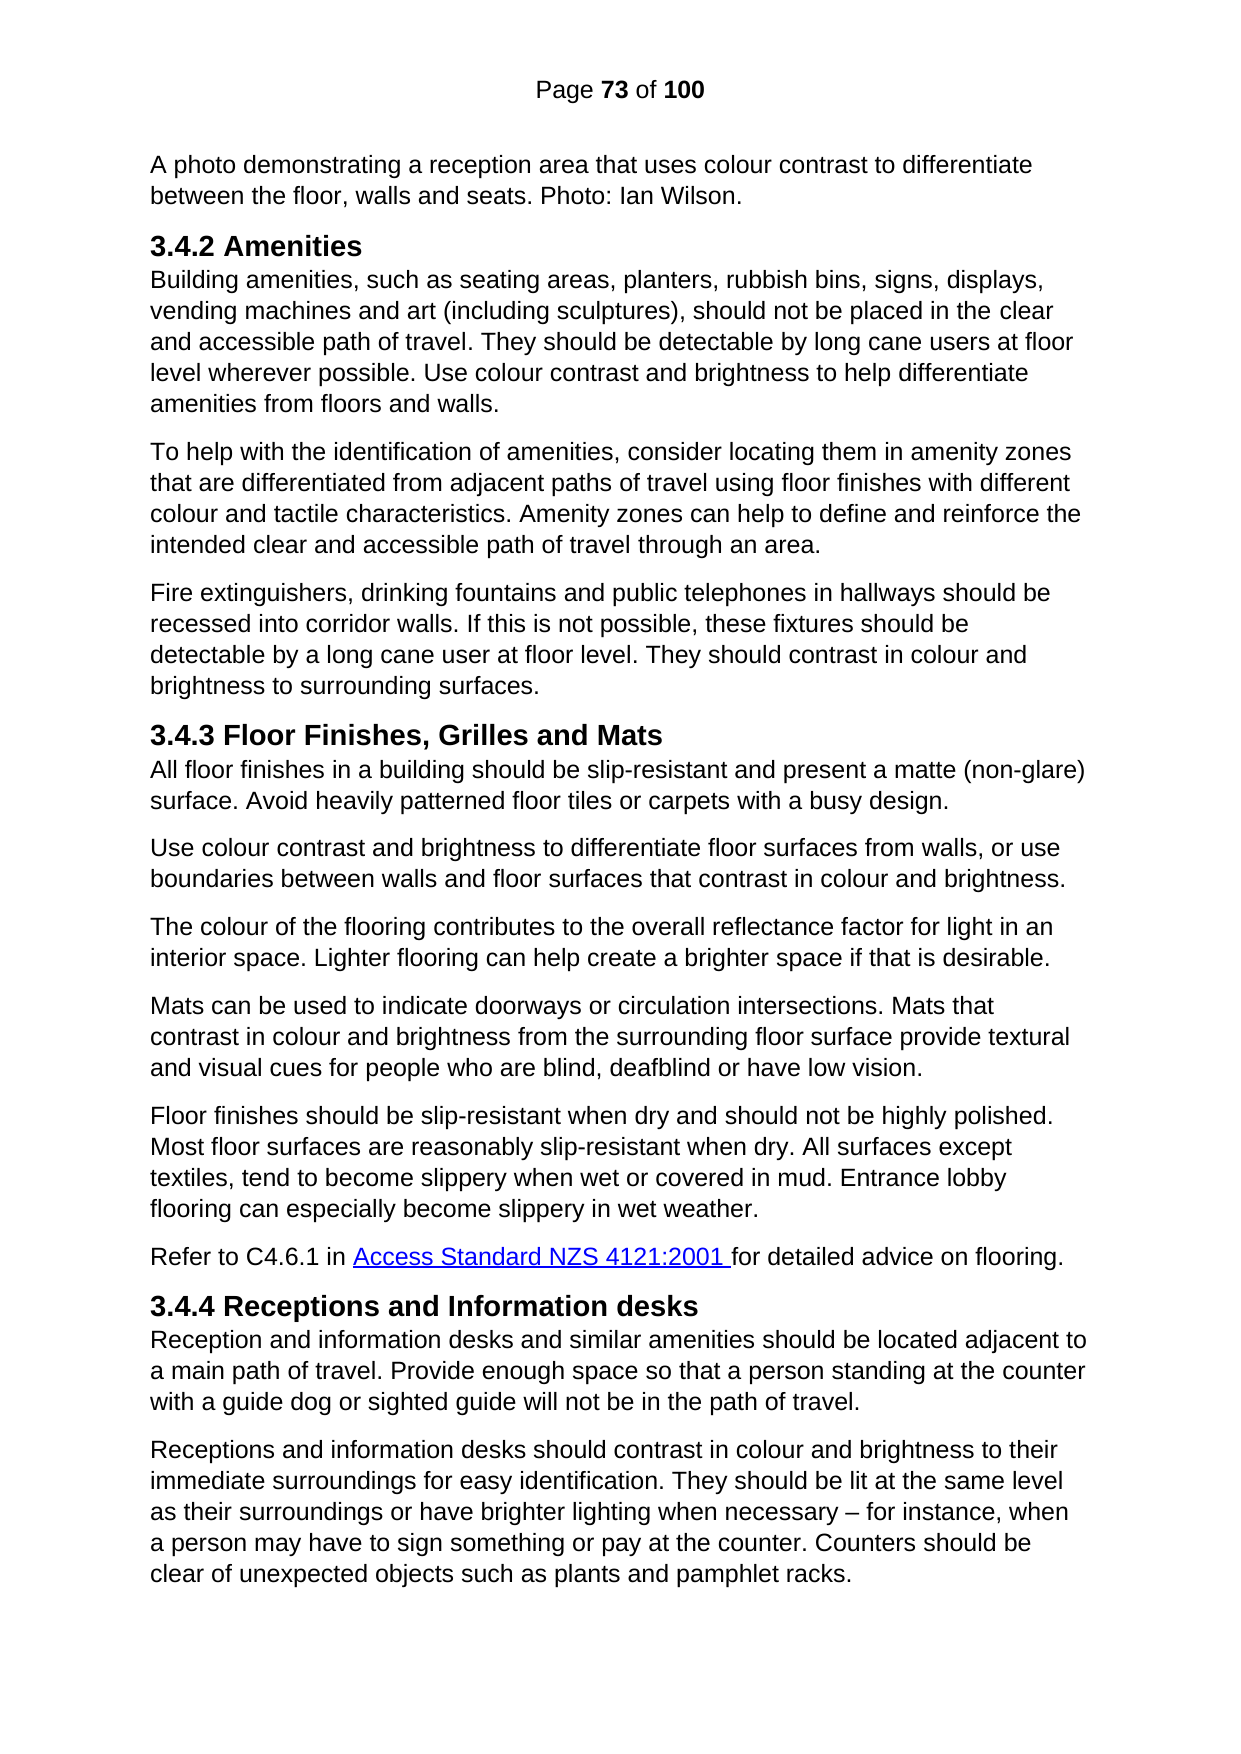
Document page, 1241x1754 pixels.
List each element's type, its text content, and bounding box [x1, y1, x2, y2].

subtitle 3.4.4 Receptions and Information desks [150, 1289, 1090, 1323]
subtitle 3.4.2 Amenities [150, 229, 1090, 262]
text Refer to C4.6.1 in Access Standard NZS 4121:2001 for detailed advice on flooring. [150, 1241, 1090, 1270]
text Mats can be used to indicate doorways or circulation intersections. Mats that contrast in colour and brightness from the surrounding floor surface provide textural and visual cues for people who are blind, deafblind or have low vision. [150, 991, 1090, 1082]
text Fire extinguishers, drinking fountains and public telephones in hallways should be recessed into corridor walls. If this is not possible, these fixtures should be detectable by a long cane user at floor level. They should contrast in colour and brightness to surrounding surfaces. [150, 578, 1090, 699]
text All floor finishes in a building should be slip-resistant and present a matte (non-glare) surface. Avoid heavily patterned floor tiles or carpets with a busy design. [150, 754, 1090, 814]
text To help with the identification of amenities, consider locating them in amenity zones that are differentiated from adjacent paths of travel using floor finishes with different colour and tactile characteristics. Amenity zones can help to define and reinforce the intended clear and accessible path of travel through an area. [150, 437, 1090, 559]
text A photo demonstrating a reception area that uses colour contrast to differentiate between the floor, walls and seats. Photo: Ian Wilson. [150, 150, 1090, 210]
text Receptions and information desks should contrast in colour and brightness to their immediate surroundings for easy identification. They should be lit at the same level as their surroundings or have brighter lighting when necessary – for instance, when a person may have to sign something or pay at the counter. Counters should be clear of unexpected objects such as plants and pamphlet racks. [150, 1435, 1090, 1588]
text The colour of the flooring contributes to the overall reflectance factor for light in an interior space. Lighter flooring can help create a brighter space if that is desirable. [150, 912, 1090, 972]
text Floor finishes should be slip-resistant when dry and should not be highly polished. Most floor surfaces are reasonably slip-resistant when dry. All surfaces except textiles, tend to become slippery when wet or covered in mud. Entrance lobby flooring can especially become slippery in wet weather. [150, 1101, 1090, 1222]
text Building amenities, such as seating areas, planters, rubbish bins, signs, displays, vending machines and art (including sculptures), should not be placed in the clear and accessible path of travel. They should be detectable by long cane users at floor level wherever possible. Use colour contrast and brightness to help differentiate amenities from floors and walls. [150, 265, 1090, 418]
text Reception and information desks and similar amenities should be located adjacent to a main path of travel. Provide enough space so that a person standing at the counter with a guide dog or sighted guide will not be in the path of travel. [150, 1325, 1090, 1416]
subtitle 3.4.3 Floor Finishes, Grilles and Mats [150, 718, 1090, 752]
text Use colour contrast and brightness to differentiate floor surfaces from walls, or use boundaries between walls and floor surfaces that contrast in colour and brightness. [150, 833, 1090, 893]
